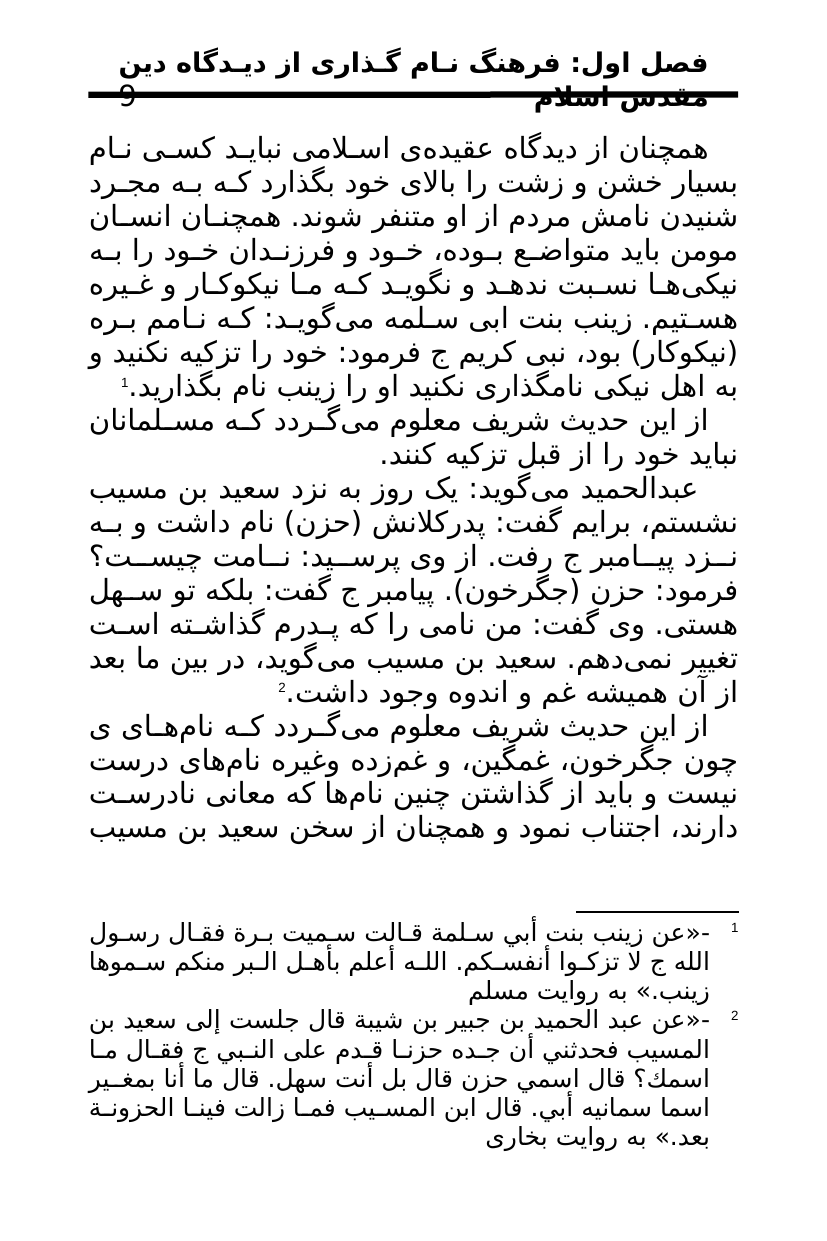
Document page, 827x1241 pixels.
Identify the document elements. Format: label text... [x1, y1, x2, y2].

text عبدالحمید می‌گوید: یک روز به نزد سعید بن مسیب نشستم، برایم گفت: پدرکلانش (حزن) نام داشت و به نزد پیامبر ج رفت. از وی پرسید: نامت چیست؟ فرمود: حزن (جگرخون). پیامبر ج گفت: بلکه تو سهل هستی. وی گفت: من نامی را که پدرم گذاشته است تغییر نمی‌دهم. سعید بن مسیب می‌گوید، در بین ما بعد از آن همیشه غم و اندوه وجود داشت. [89, 471, 738, 709]
text همچنان از دیدگاه عقیده‌ی اسلامی نباید کسی نام بسیار خشن و زشت را بالای خود بگذارد که به مجرد شنیدن نامش مردم از او متنفر شوند. همچنان انسان مومن باید متواضع بوده، خود و فرزندان خود را به نیکی‌ها نسبت ندهد و نگوید که ما نیکوکار و غیره هستیم. زینب بنت ابی سلمه می‌گوید: که نامم بره (نیکوکار) بود، نبی کریم ج فرمود: خود را تزکیه نکنید و به اهل نیکی نامگذاری نکنید او را زینب نام بگذارید. [89, 132, 738, 403]
text از این حدیث شریف معلوم می‌گردد که نام‌های ی چون جگرخون، غمگین، و غم‌زده وغیره نام‌های درست نیست و باید از گذاشتن چنین نام‌ها که معانی نادرست دارند، اجتناب نمود و همچنان از سخن سعید بن مسیب معلوم می‌گردد که نافرمانی از امر پیامبر ج سبب غمگینی آن‌ها گردیده بود. [89, 709, 738, 845]
text از این حدیث شریف معلوم می‌گردد که مسلمانان نباید خود را از قبل تزکیه کنند. [89, 403, 738, 471]
